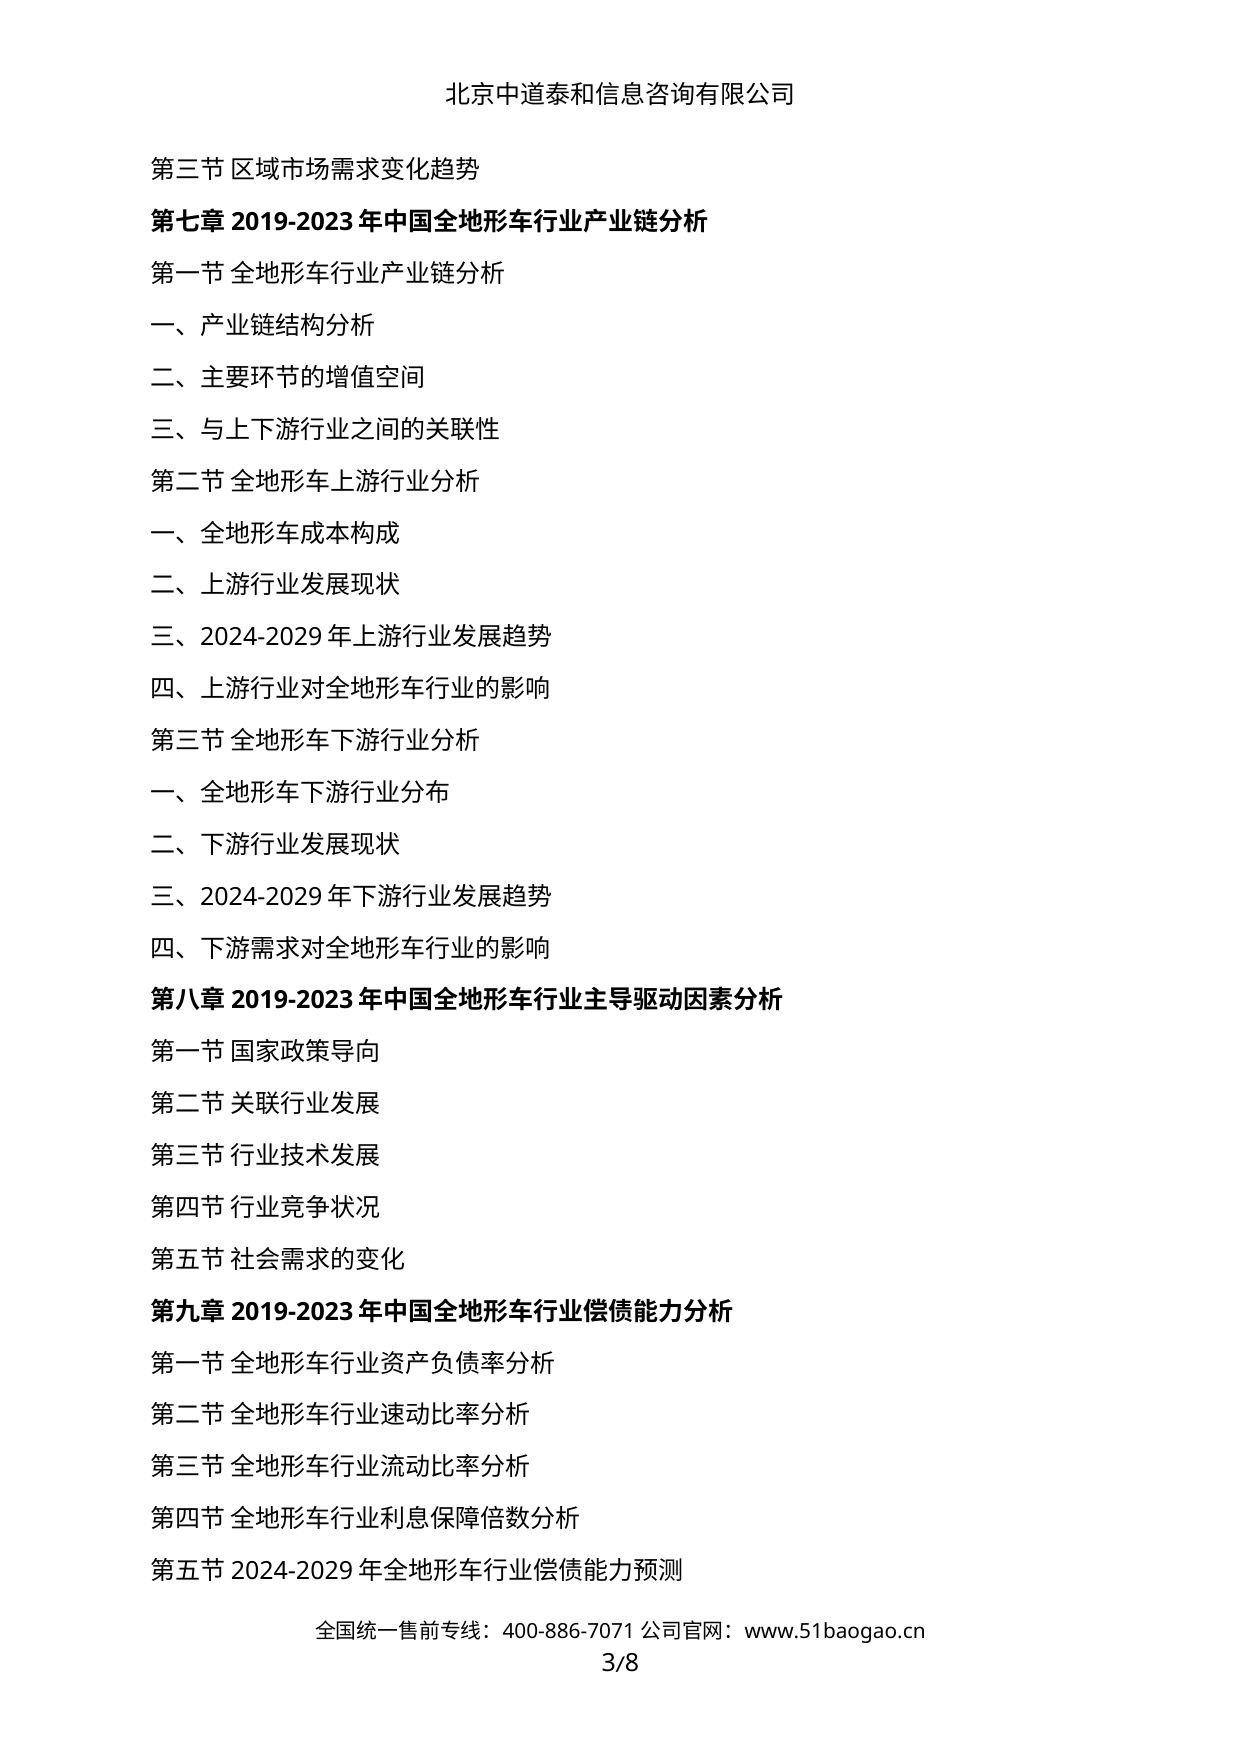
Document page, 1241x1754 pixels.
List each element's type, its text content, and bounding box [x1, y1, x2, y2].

text 第二节 全地形车行业速动比率分析 [150, 1395, 1090, 1431]
text 第三节 全地形车下游行业分析 [150, 721, 1090, 757]
text 第五节 社会需求的变化 [150, 1239, 1090, 1276]
text 第一节 国家政策导向 [150, 1032, 1090, 1068]
text 二、主要环节的增值空间 [150, 357, 1090, 394]
text 第七章 2019-2023年中国全地形车行业产业链分析 [150, 202, 1090, 238]
text 第八章 2019-2023年中国全地形车行业主导驱动因素分析 [150, 980, 1090, 1016]
text 二、下游行业发展现状 [150, 824, 1090, 861]
text 第一节 全地形车行业资产负债率分析 [150, 1343, 1090, 1379]
text 第三节 行业技术发展 [150, 1136, 1090, 1172]
text 三、与上下游行业之间的关联性 [150, 409, 1090, 446]
text 第三节 全地形车行业流动比率分析 [150, 1447, 1090, 1483]
text 第九章 2019-2023年中国全地形车行业偿债能力分析 [150, 1291, 1090, 1327]
text 第二节 关联行业发展 [150, 1084, 1090, 1120]
text 第三节 区域市场需求变化趋势 [150, 150, 1090, 186]
text 第四节 行业竞争状况 [150, 1187, 1090, 1224]
text 一、产业链结构分析 [150, 306, 1090, 342]
text 四、下游需求对全地形车行业的影响 [150, 928, 1090, 964]
text 二、上游行业发展现状 [150, 565, 1090, 601]
text 三、2024-2029年下游行业发展趋势 [150, 876, 1090, 912]
text 第四节 全地形车行业利息保障倍数分析 [150, 1499, 1090, 1535]
text 第二节 全地形车上游行业分析 [150, 461, 1090, 497]
text 一、全地形车成本构成 [150, 513, 1090, 549]
text 第一节 全地形车行业产业链分析 [150, 254, 1090, 290]
text 第五节 2024-2029年全地形车行业偿债能力预测 [150, 1551, 1090, 1587]
text 四、上游行业对全地形车行业的影响 [150, 669, 1090, 705]
text 一、全地形车下游行业分布 [150, 772, 1090, 809]
text 三、2024-2029年上游行业发展趋势 [150, 617, 1090, 653]
